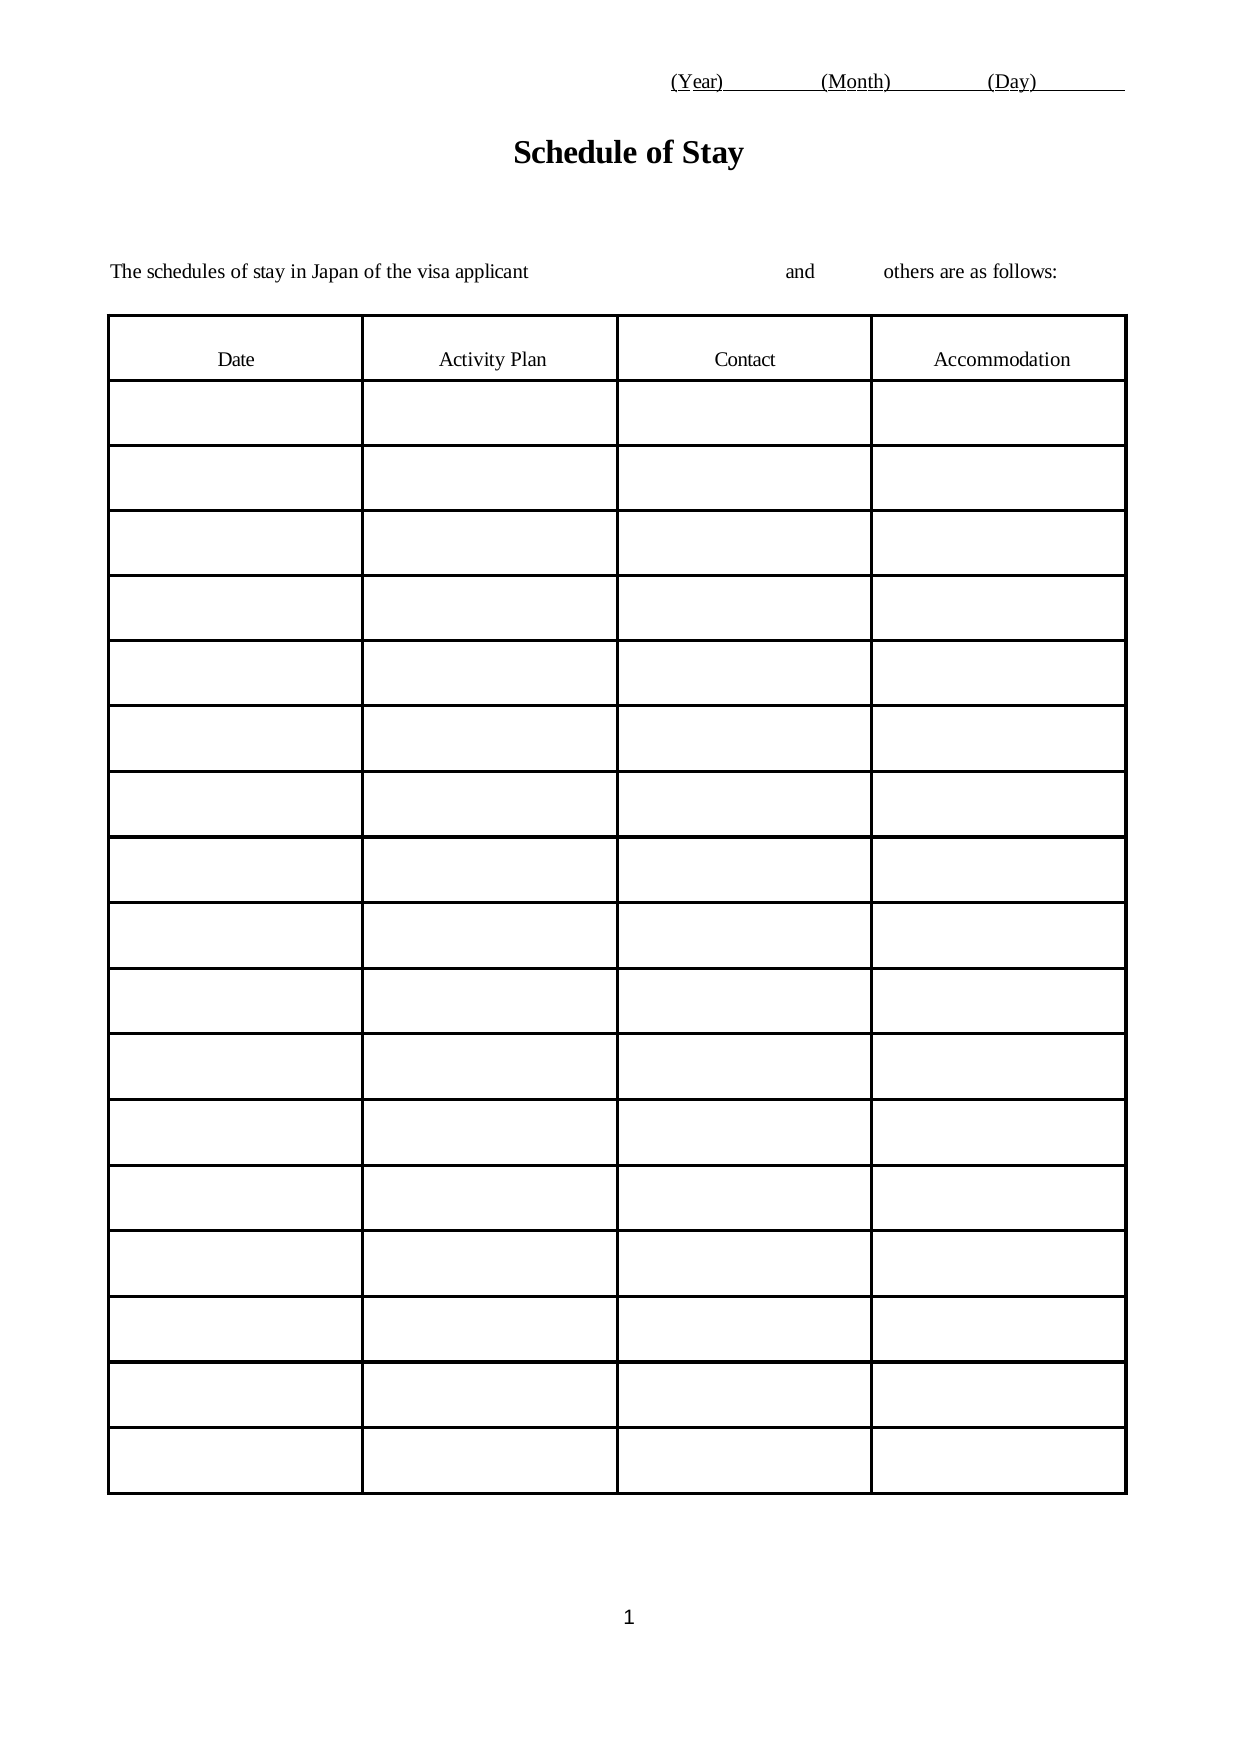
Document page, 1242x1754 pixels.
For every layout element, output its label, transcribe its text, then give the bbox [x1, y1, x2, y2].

table_cell [873, 1232, 1124, 1295]
table_cell [110, 1167, 361, 1229]
table_cell [364, 839, 616, 901]
table_cell [873, 707, 1124, 770]
table_cell [619, 382, 870, 443]
table_cell [873, 1298, 1124, 1360]
table_cell [110, 1429, 361, 1492]
text Schedule of Stay [501, 132, 756, 171]
table_cell [619, 773, 870, 835]
table_cell [364, 382, 616, 443]
table_cell [619, 1035, 870, 1098]
table_cell [110, 1364, 361, 1426]
table_cell [364, 577, 616, 638]
table_cell [364, 1035, 616, 1098]
table_cell [364, 642, 616, 704]
table_header Date [110, 317, 361, 378]
table_cell [364, 447, 616, 508]
table_cell [364, 1167, 616, 1229]
text The schedules of stay in Japan of the visa applicant and others are as follows: [110, 259, 1162, 282]
table_cell [619, 1101, 870, 1163]
table_header Contact [619, 317, 870, 378]
text 1 [608, 1605, 649, 1629]
table_cell [110, 970, 361, 1032]
table_cell [364, 1101, 616, 1163]
table_cell [619, 512, 870, 573]
table_cell [873, 447, 1124, 508]
table_cell [619, 707, 870, 770]
table_cell [873, 904, 1124, 967]
table_cell [110, 1035, 361, 1098]
table_cell [619, 642, 870, 704]
table_cell [873, 1364, 1124, 1426]
table_cell [619, 447, 870, 508]
table_cell [110, 1232, 361, 1295]
table_cell [364, 970, 616, 1032]
table_cell [364, 707, 616, 770]
table_cell [364, 512, 616, 573]
table_cell [873, 773, 1124, 835]
table_cell [873, 382, 1124, 443]
table_cell [110, 904, 361, 967]
text (Year) (Month) (Day) [671, 69, 1162, 92]
table_cell [364, 773, 616, 835]
table_cell [619, 1232, 870, 1295]
table_cell [364, 1298, 616, 1360]
table_cell [619, 1429, 870, 1492]
table_cell [110, 382, 361, 443]
table_cell [873, 1167, 1124, 1229]
table_cell [873, 642, 1124, 704]
table_cell [110, 642, 361, 704]
table_cell [619, 839, 870, 901]
table_cell [873, 512, 1124, 573]
table_header Activity Plan [364, 317, 616, 378]
table_cell [110, 512, 361, 573]
table_cell [364, 1364, 616, 1426]
table_cell [110, 577, 361, 638]
table_cell [619, 1167, 870, 1229]
table_cell [619, 1298, 870, 1360]
table_cell [873, 1035, 1124, 1098]
table_cell [110, 773, 361, 835]
table_cell [619, 1364, 870, 1426]
table_cell [619, 970, 870, 1032]
table_cell [873, 970, 1124, 1032]
table_cell [364, 904, 616, 967]
table_cell [110, 1298, 361, 1360]
table_cell [873, 1101, 1124, 1163]
table_cell [110, 1101, 361, 1163]
table_cell [619, 904, 870, 967]
table_cell [364, 1232, 616, 1295]
table_header Accommodation [873, 317, 1124, 378]
table_cell [110, 707, 361, 770]
table_cell [873, 839, 1124, 901]
table_cell [873, 1429, 1124, 1492]
table_cell [364, 1429, 616, 1492]
table_cell [873, 577, 1124, 638]
table_cell [619, 577, 870, 638]
table_cell [110, 839, 361, 901]
table_cell [110, 447, 361, 508]
